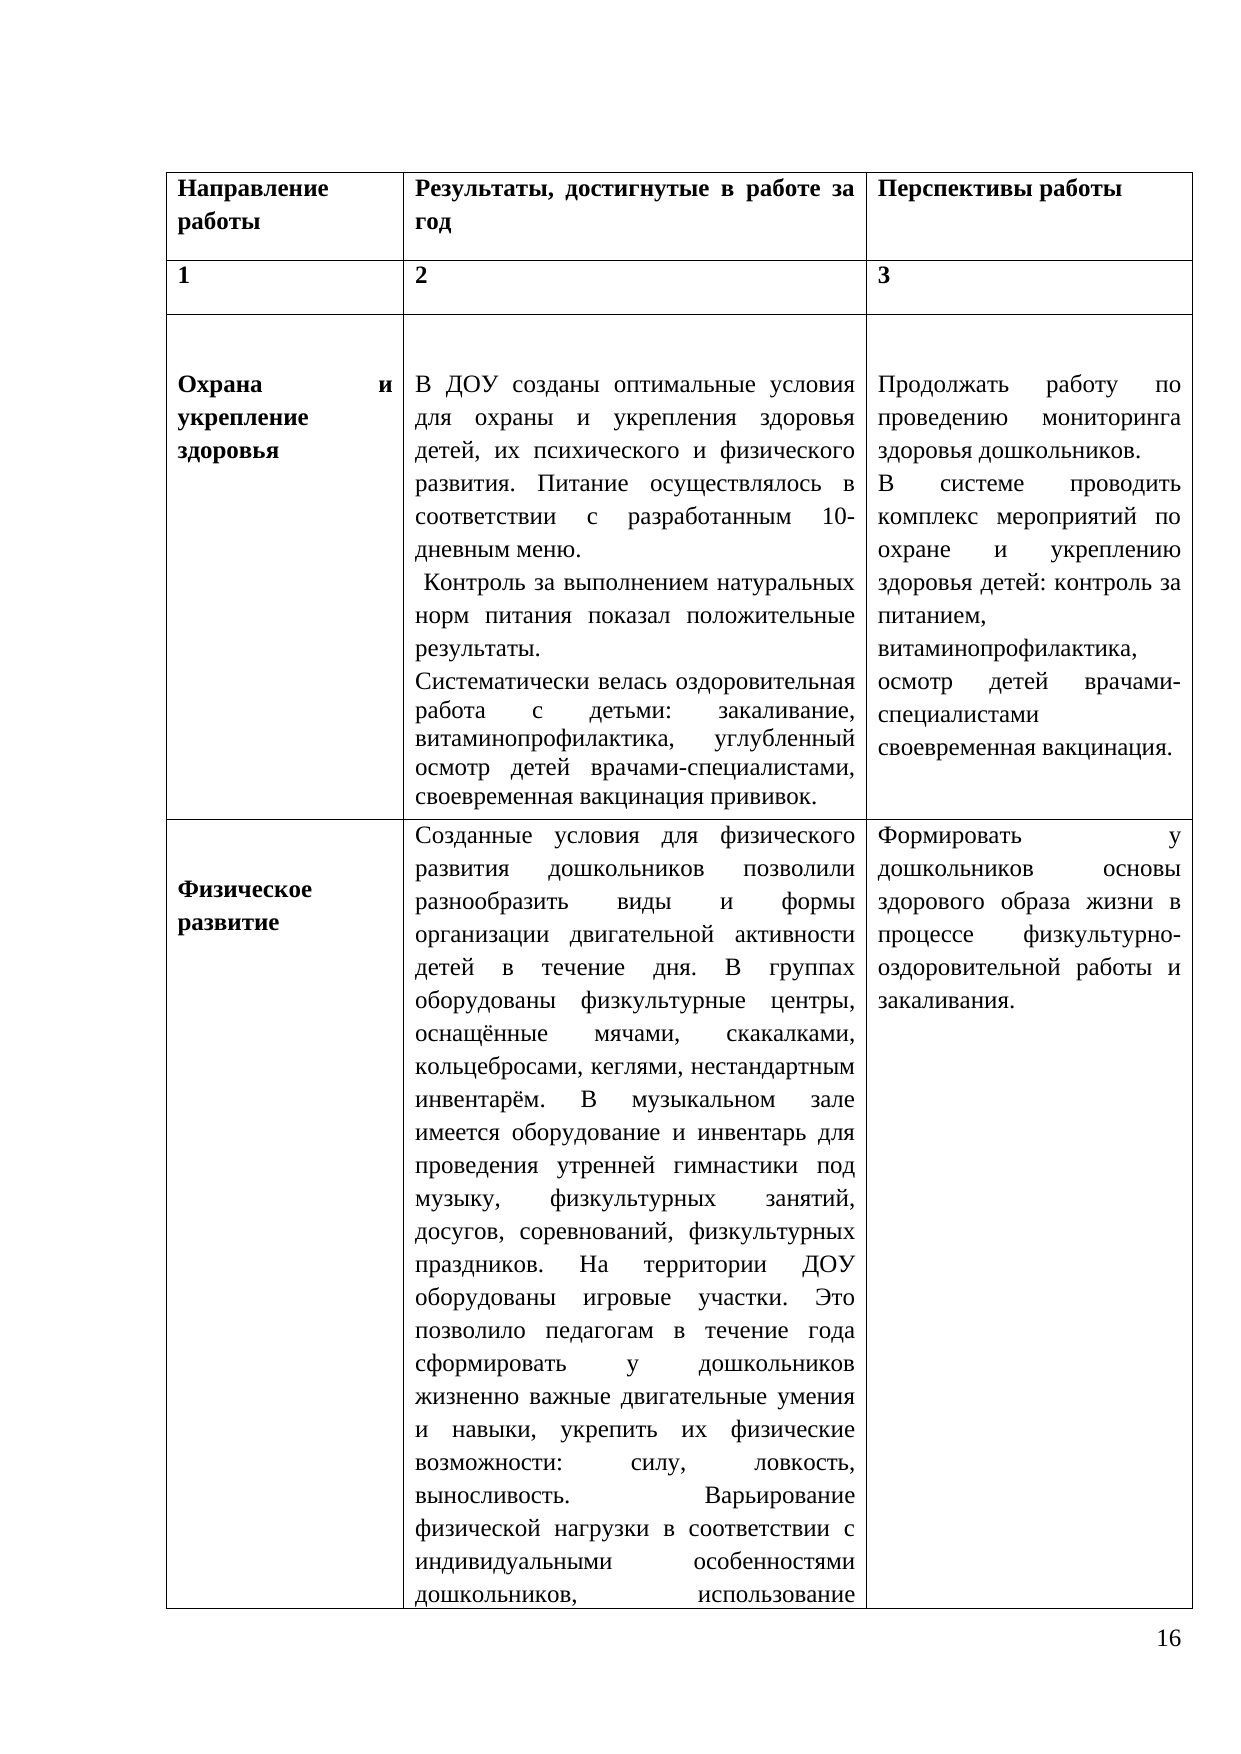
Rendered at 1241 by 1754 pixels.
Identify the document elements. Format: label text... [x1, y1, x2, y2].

table_header Направление работы [167, 173, 403, 259]
table_cell 3 [867, 261, 1192, 314]
table_header Результаты, достигнутые в работе за год [404, 173, 866, 259]
table_cell 2 [404, 261, 866, 314]
table_cell Продолжать работу по проведению мониторинга здоровья дошкольников. В системе проводить комплекс мероприятий по охране и укреплению здоровья детей: контроль за питанием, витаминопрофилактика, осмотр детей врачами-специалистами своевременная вакцинация. [867, 315, 1192, 819]
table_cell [404, 820, 866, 1608]
table_cell В ДОУ созданы оптимальные условия для охраны и укрепления здоровья детей, их психического и физического развития. Питание осуществлялось в соответствии с разработанным 10-дневным меню. Контроль за выполнением натуральных норм питания показал положительные результаты. Систематически велась оздоровительная работа с детьми: закаливание, витаминопрофилактика, углубленный осмотр детей врачами-специалистами, своевременная вакцинация прививок. [404, 315, 866, 819]
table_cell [867, 820, 1192, 1608]
table_cell 1 [167, 261, 403, 314]
table_cell Охрана и укрепление здоровья [167, 315, 403, 819]
table_header Перспективы работы [867, 173, 1192, 259]
table_cell Физическое развитие [167, 820, 403, 1608]
